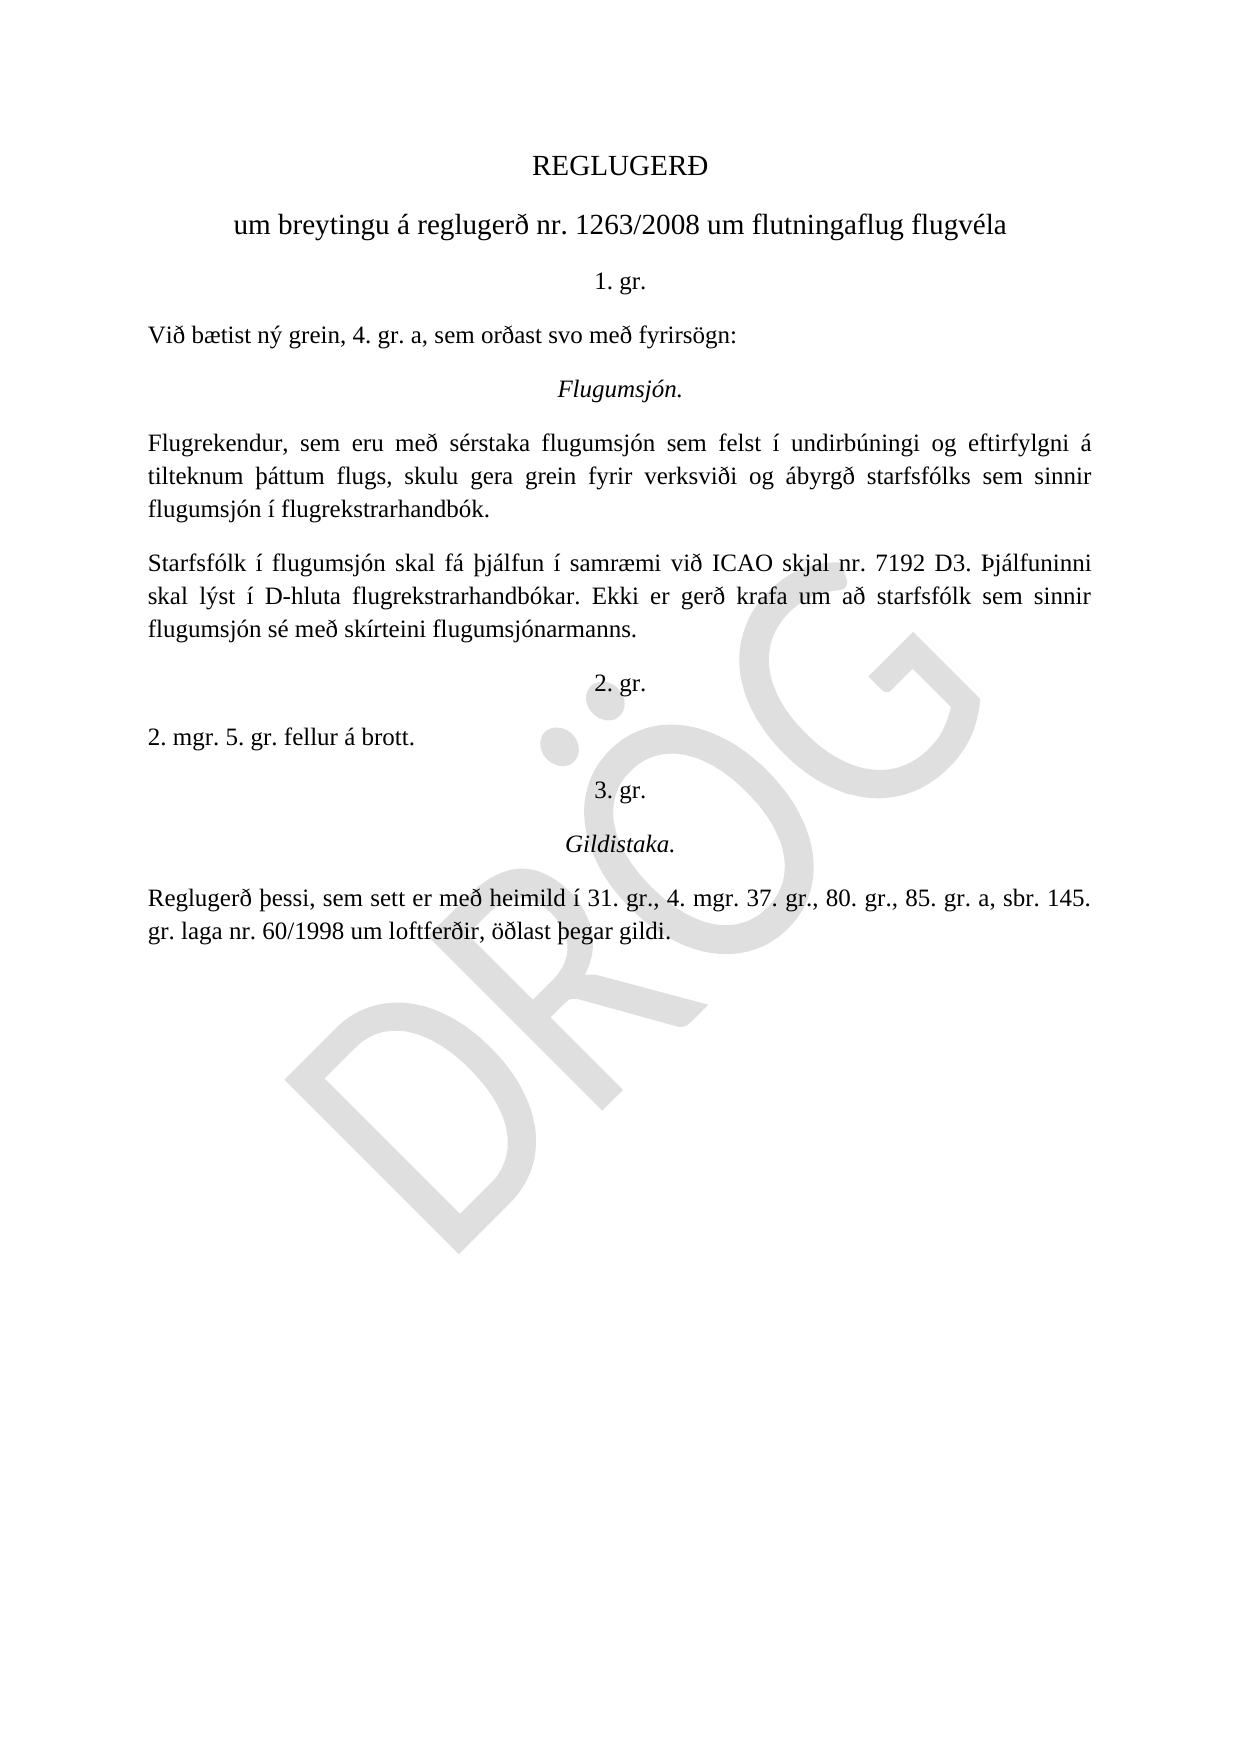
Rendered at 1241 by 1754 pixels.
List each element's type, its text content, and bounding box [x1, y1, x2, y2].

text um breytingu á reglugerð nr. 1263/2008 um flutningaflug flugvéla [148, 207, 1093, 241]
text Reglugerð þessi, sem sett er með heimild í 31. gr., 4. mgr. 37. gr., 80. gr., 85. gr. a, sbr. 145. gr. laga nr. 60/1998 um loftferðir, öðlast þegar gildi. [148, 883, 1093, 945]
text 1. gr. [148, 266, 1093, 295]
text Flugrekendur, sem eru með sérstaka flugumsjón sem felst í undirbúningi og eftirfylgni á tilteknum þáttum flugs, skulu gera grein fyrir verksviði og ábyrgð starfsfólks sem sinnir flugumsjón í flugrekstrarhandbók. [148, 428, 1093, 523]
text REGLUGERÐ [148, 148, 1093, 181]
text 2. mgr. 5. gr. fellur á brott. [148, 722, 1093, 750]
text Starfsfólk í flugumsjón skal fá þjálfun í samræmi við ICAO skjal nr. 7192 D3. Þjálfuninni skal lýst í D-hluta flugrekstrarhandbókar. Ekki er gerð krafa um að starfsfólk sem sinnir flugumsjón sé með skírteini flugumsjónarmanns. [148, 548, 1093, 643]
text Gildistaka. [148, 829, 1093, 858]
text Flugumsjón. [148, 374, 1093, 403]
text 3. gr. [148, 775, 1093, 804]
text 2. gr. [148, 668, 1093, 696]
text Við bætist ný grein, 4. gr. a, sem orðast svo með fyrirsögn: [148, 320, 1093, 349]
